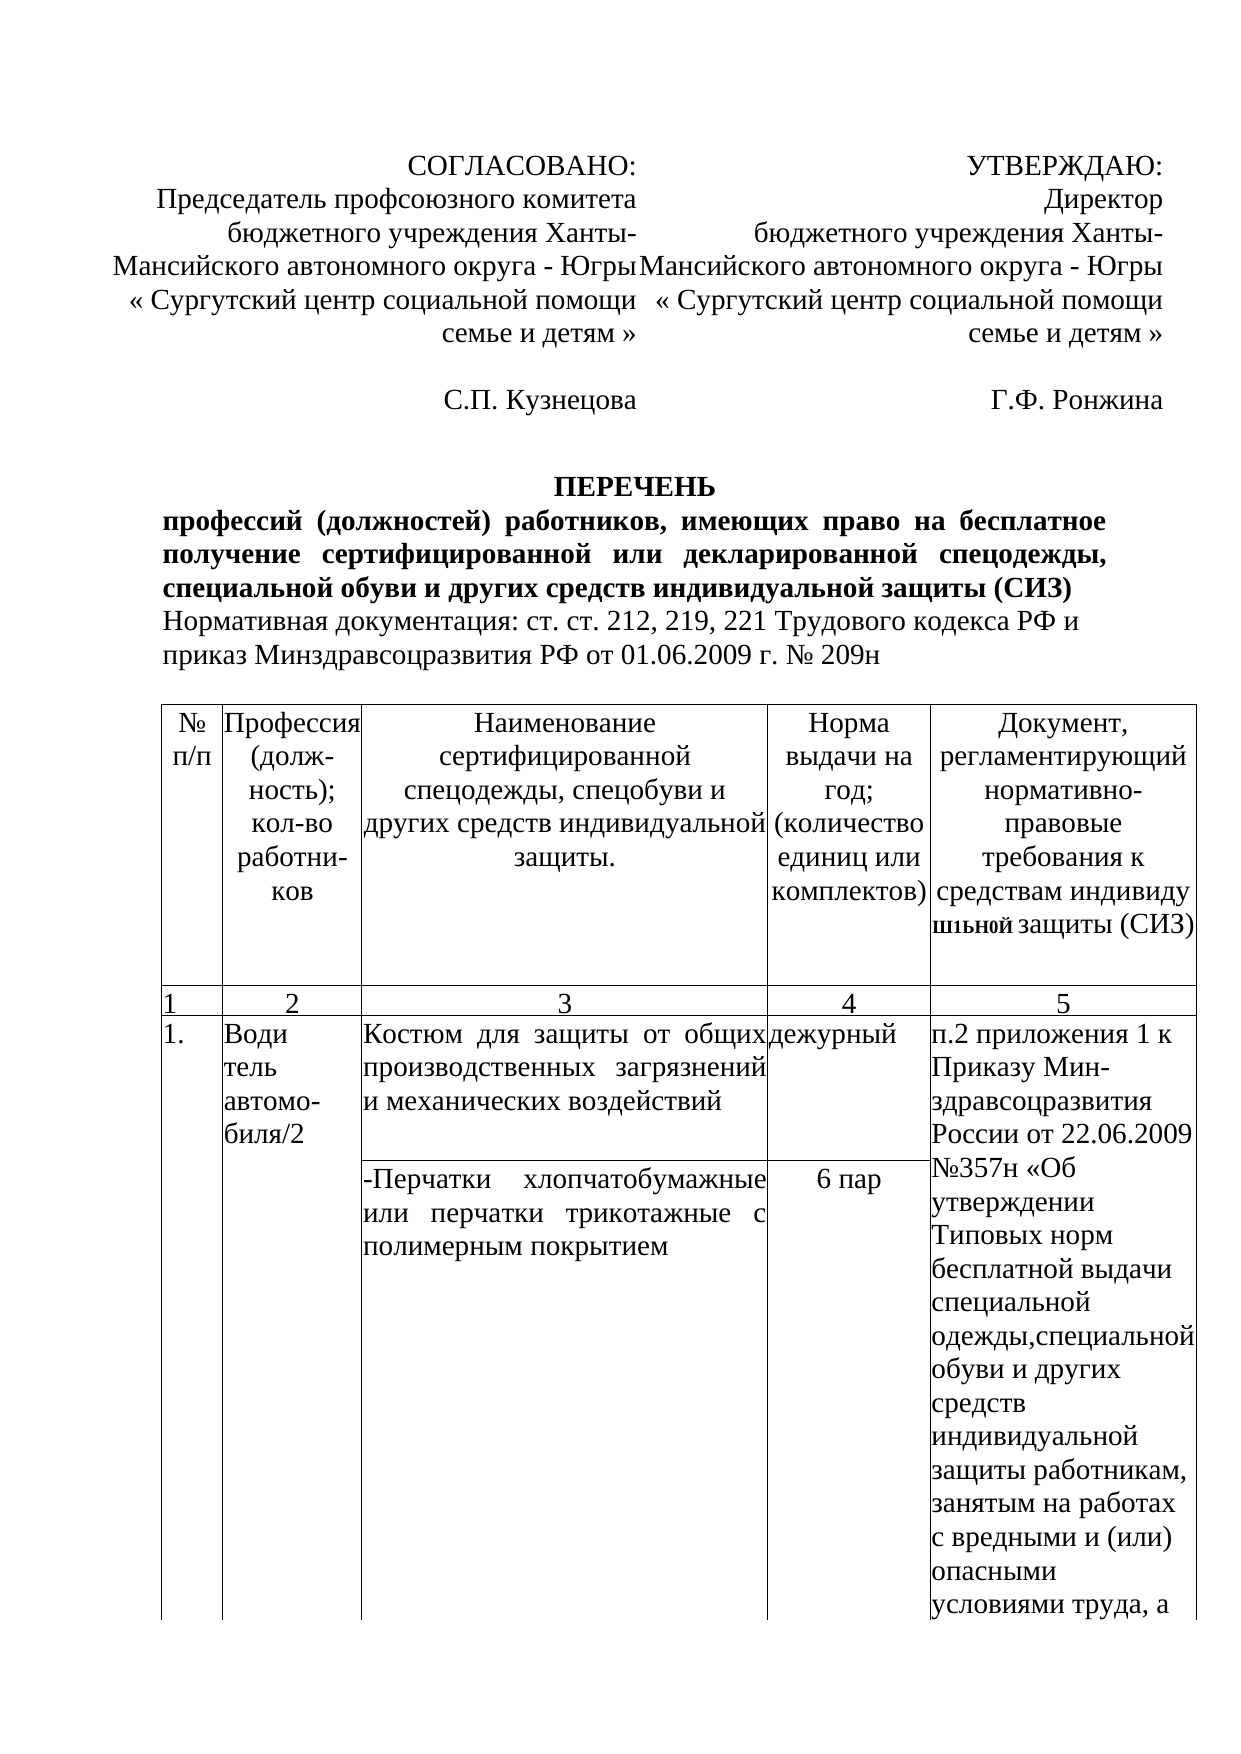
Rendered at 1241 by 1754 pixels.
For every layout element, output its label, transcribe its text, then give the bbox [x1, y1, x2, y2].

text ПЕРЕЧЕНЬ [162, 469, 1107, 503]
table_cell 3 [362, 986, 767, 1015]
table_header Документ, регламентирующий нормативноправовые требования к средствам индивиду Ш1ЬН0Й защиты (СИЗ) [931, 705, 1196, 985]
table_header № п/п [162, 705, 222, 985]
table_cell 2 [223, 986, 361, 1015]
text Нормативная документация: ст. ст. 212, 219, 221 Трудового кодекса РФ и приказ Минздравсоцразвития РФ от 01.06.2009 г. № 209н [162, 603, 1107, 670]
table_header Наименование сертифицированной спецодежды, спецобуви и других средств индивидуальной защиты. [362, 705, 767, 985]
table_cell 4 [768, 986, 930, 1015]
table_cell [362, 1161, 767, 1620]
table_header Профессия (должность); кол-во работников [223, 705, 361, 985]
table_cell Води тель автомо- биля/2 [223, 1016, 361, 1620]
table_header СОГЛАСОВАНО: Председатель профсоюзного комитета бюджетного учреждения Ханты-Мансийского автономного округа - Югры « Сургутский центр социальной помощи семье и детям » С.П. Кузнецова [106, 148, 638, 435]
table_cell 6 пар [768, 1161, 930, 1620]
table_cell 5 [931, 986, 1196, 1015]
table_cell Костюм для защиты от общих производственных загрязнений и механических воздействий [362, 1016, 767, 1160]
table_cell 1. [162, 1016, 222, 1620]
table_header Норма выдачи на год; (количество единиц или комплектов) [768, 705, 930, 985]
table_cell дежурный [768, 1016, 930, 1160]
table_cell 1 [162, 986, 222, 1015]
table_cell п.2 приложения 1 к Приказу Мин- здравсоцразвития России от 22.06.2009 №357н «Об утверждении Типовых норм бесплатной выдачи специальной одежды,специальной обуви и других средств индивидуальной защиты работникам, занятым на работах с вредными и (или) опасными условиями труда, а также на работах, выполняемых в особых температурных [931, 1016, 1196, 1620]
text профессий (должностей) работников, имеющих право на бесплатное получение сертифицированной или декларированной спецодежды, специальной обуви и других средств индивидуальной защиты (СИЗ) [162, 503, 1107, 603]
table_header УТВЕРЖДАЮ: Директор бюджетного учреждения Ханты-Мансийского автономного округа - Югры « Сургутский центр социальной помощи семье и детям » Г.Ф. Ронжина [638, 148, 1164, 435]
